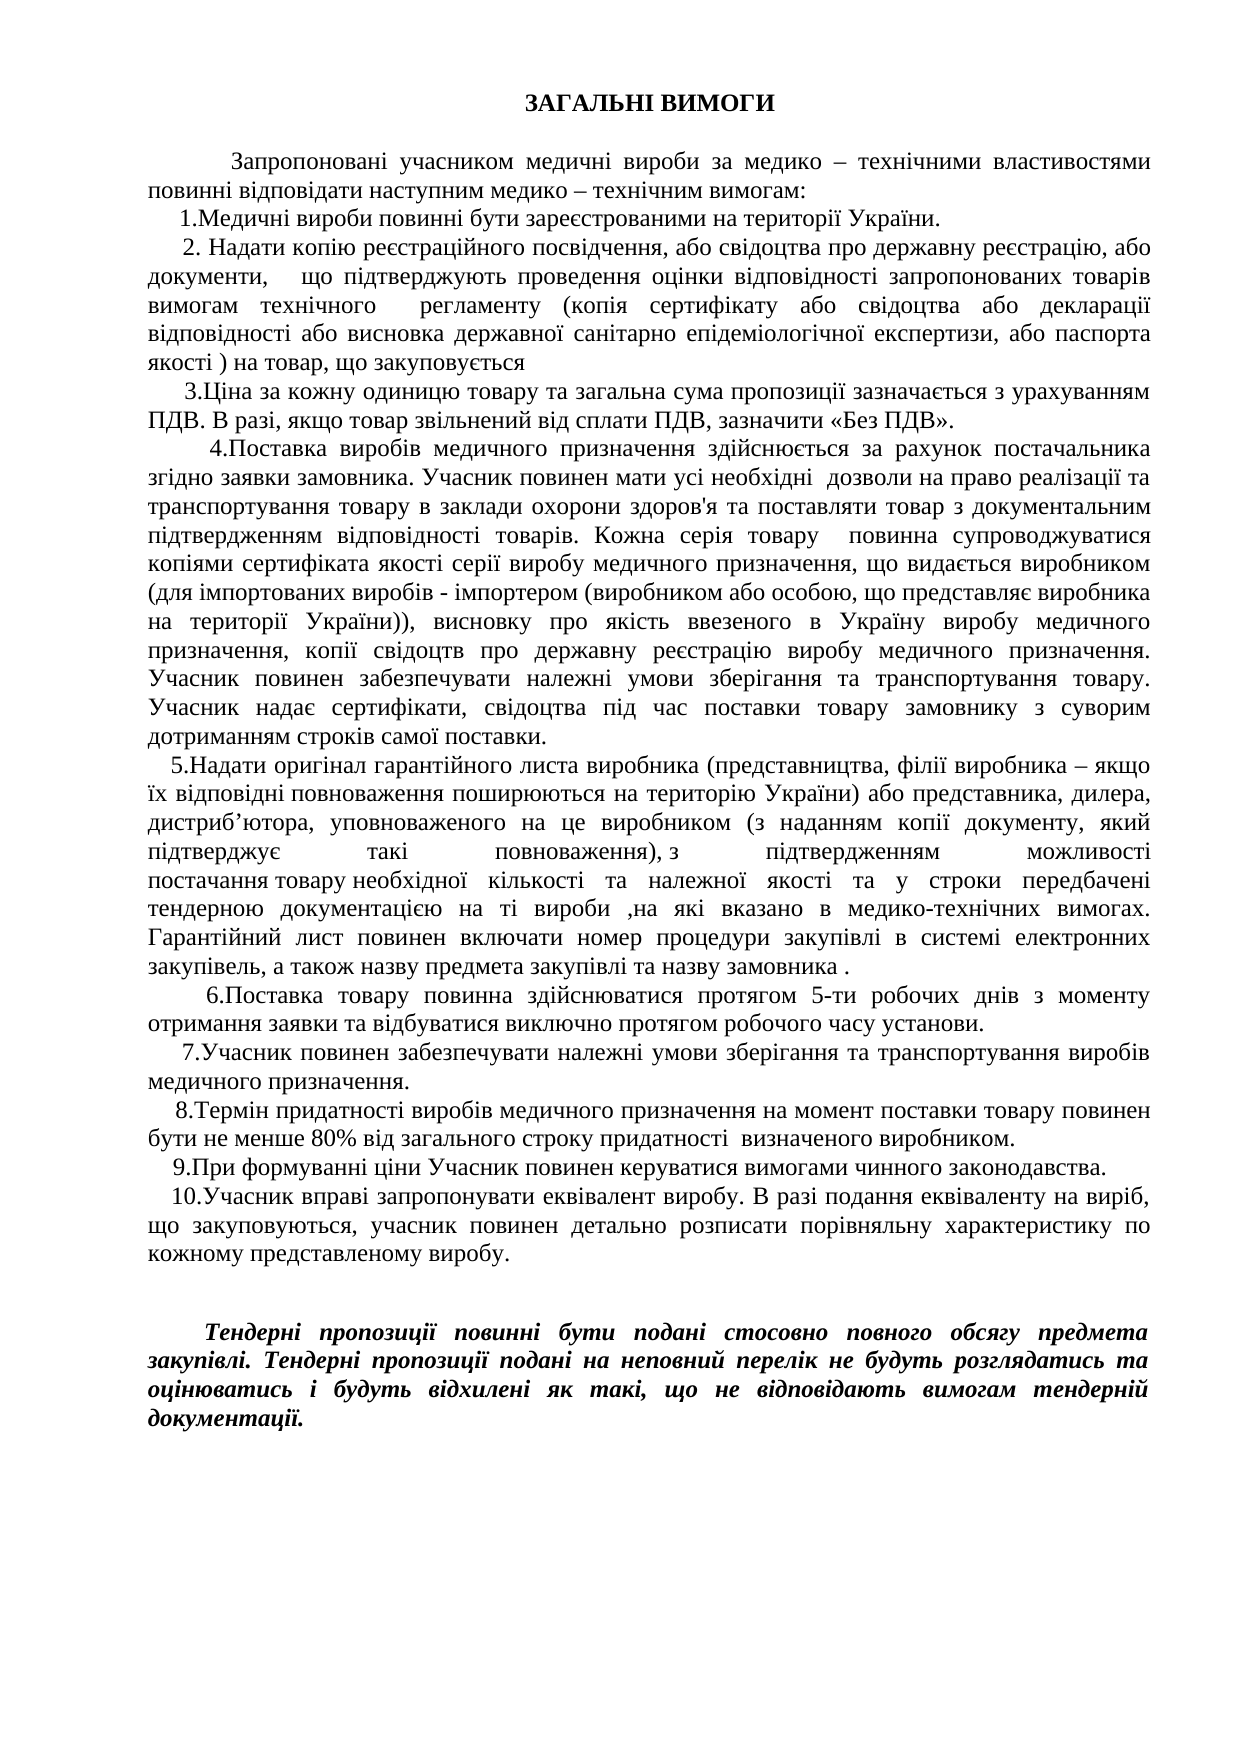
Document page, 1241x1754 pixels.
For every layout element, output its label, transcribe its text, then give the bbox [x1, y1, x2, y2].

text ЗАГАЛЬНІ ВИМОГИ [148, 88, 1152, 117]
text 9.При формуванні ціни Учасник повинен керуватися вимогами чинного законодавства. [148, 1152, 1152, 1181]
text Тендерні пропозиції повинні бути подані стосовно повного обсягу предмета закупівлі. Тендерні пропозиції подані на неповний перелік не будуть розглядатись та оцінюватись і будуть відхилені як такі, що не відповідають вимогам тендерній документації. [148, 1317, 1152, 1432]
text 4.Поставка виробів медичного призначення здійснюється за рахунок постачальника згідно заявки замовника. Учасник повинен мати усі необхідні дозволи на право реалізації та транспортування товару в заклади охорони здоров'я та поставляти товар з документальним підтвердженням відповідності товарів. Кожна серія товару повинна супроводжуватися копіями сертифіката якості серії виробу медичного призначення, що видається виробником (для імпортованих виробів - імпортером (виробником або особою, що представляє виробника на території України)), висновку про якість ввезеного в Україну виробу медичного призначення, копії свідоцтв про державну реєстрацію виробу медичного призначення. Учасник повинен забезпечувати належні умови зберігання та транспортування товару. Учасник надає сертифікати, свідоцтва під час поставки товару замовнику з суворим дотриманням строків самої поставки. [148, 433, 1152, 750]
text 3.Ціна за кожну одиницю товару та загальна сума пропозиції зазначається з урахуванням ПДВ. В разі, якщо товар звільнений від сплати ПДВ, зазначити «Без ПДВ». [148, 376, 1152, 433]
text 8.Термін придатності виробів медичного призначення на момент поставки товару повинен бути не менше 80% від загального строку придатності визначеного виробником. [148, 1095, 1152, 1152]
text 2. Надати копію реєстраційного посвідчення, або свідоцтва про державну реєстрацію, або документи, що підтверджують проведення оцінки відповідності запропонованих товарів вимогам технічного регламенту (копія сертифікату або свідоцтва або декларації відповідності або висновка державної санітарно епідеміологічної експертизи, або паспорта якості ) на товар, що закуповується [148, 232, 1152, 376]
text Запропоновані учасником медичні вироби за медико – технічними властивостями повинні відповідати наступним медико – технічним вимогам: [148, 146, 1152, 203]
text 5.Надати оригінал гарантійного листа виробника (представництва, філії виробника – якщо їх відповідні повноваження поширюються на територію України) або представника, дилера, дистриб’ютора, уповноваженого на це виробником (з наданням копії документу, який підтверджує такі повноваження), з підтвердженням можливості постачання товару необхідної кількості та належної якості та у строки передбачені тендерною документацією на ті вироби ,на які вказано в медико-технічних вимогах. Гарантійний лист повинен включати номер процедури закупівлі в системі електронних закупівель, а також назву предмета закупівлі та назву замовника . [148, 750, 1152, 980]
text 6.Поставка товару повинна здійснюватися протягом 5-ти робочих днів з моменту отримання заявки та відбуватися виключно протягом робочого часу установи. [148, 980, 1152, 1037]
text 1.Медичні вироби повинні бути зареєстрованими на території України. [148, 203, 1152, 232]
text 10.Учасник вправі запропонувати еквівалент виробу. В разі подання еквіваленту на виріб, що закуповуються, учасник повинен детально розписати порівняльну характеристику по кожному представленому виробу. [148, 1181, 1152, 1267]
text 7.Учасник повинен забезпечувати належні умови зберігання та транспортування виробів медичного призначення. [148, 1037, 1152, 1095]
